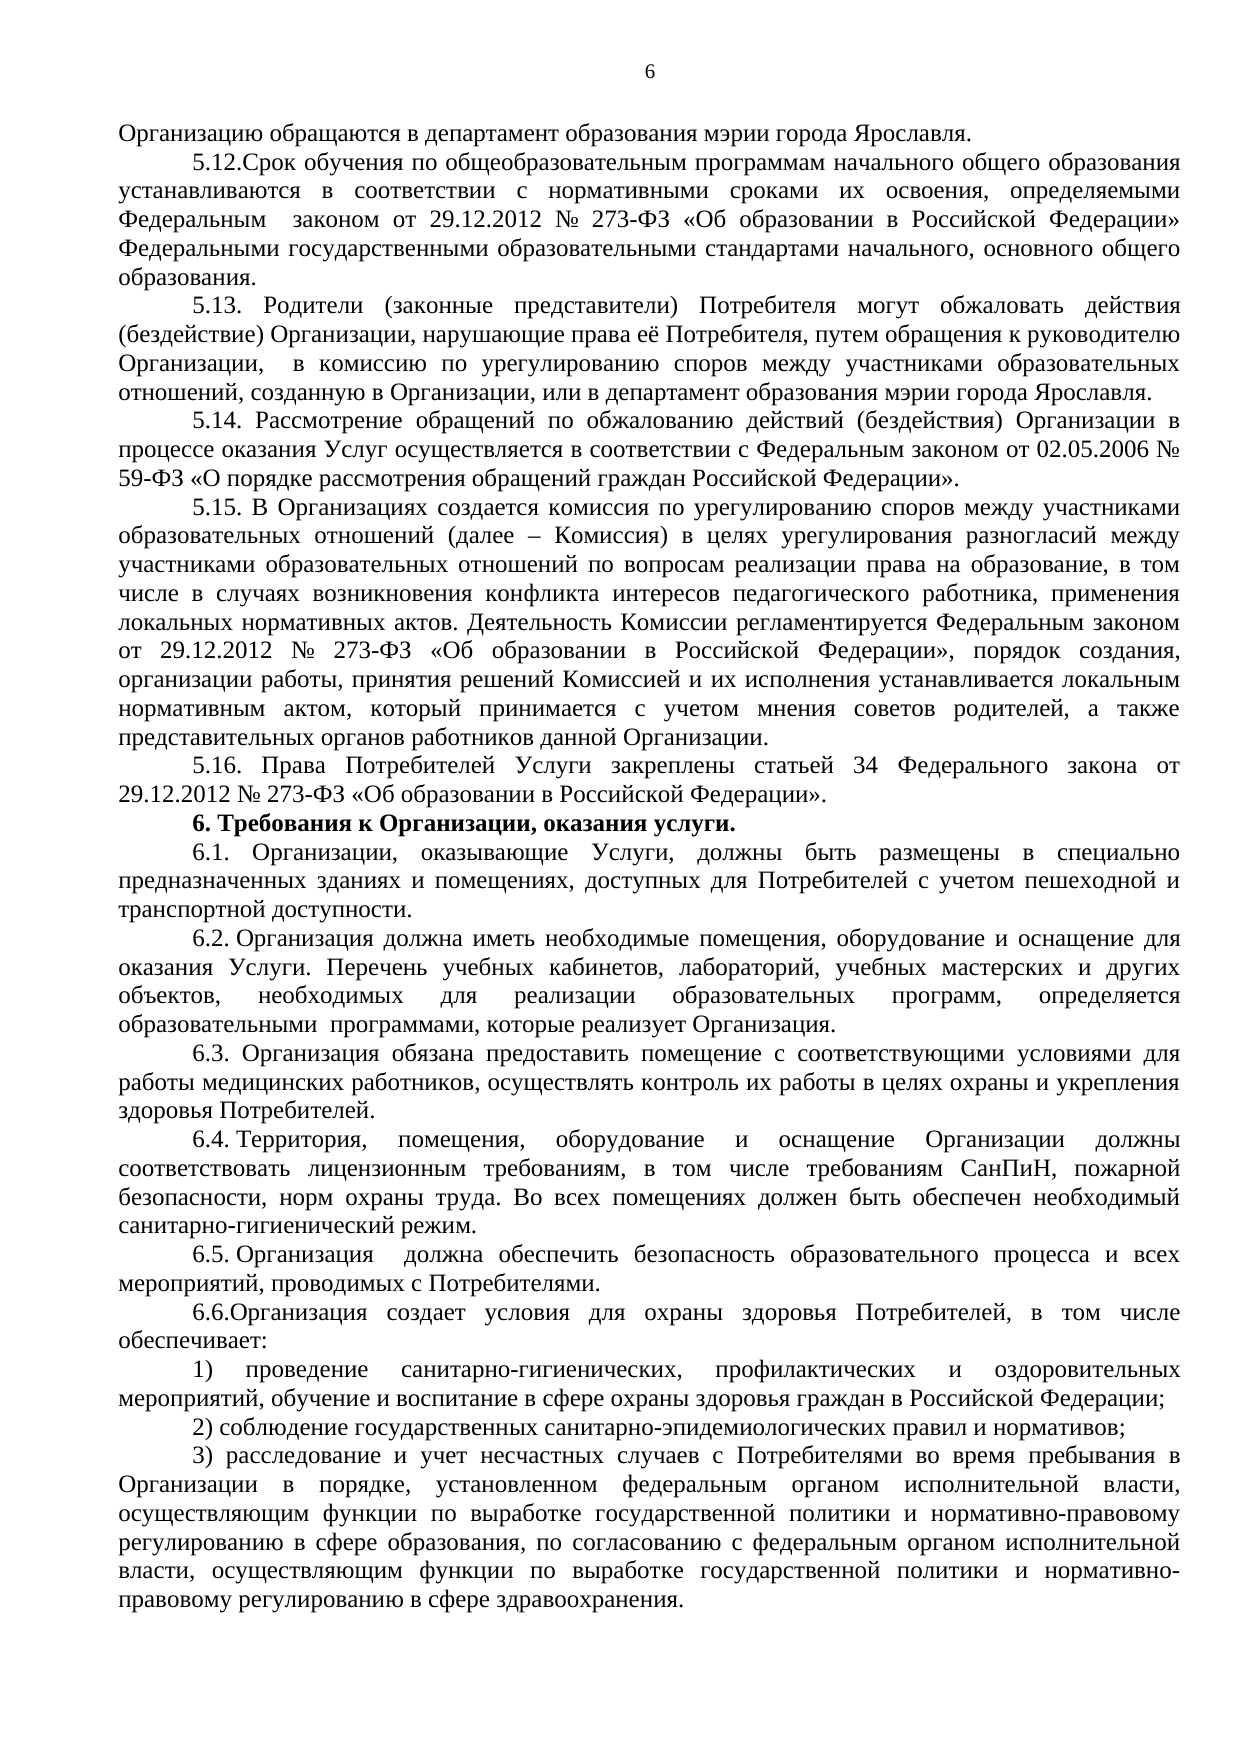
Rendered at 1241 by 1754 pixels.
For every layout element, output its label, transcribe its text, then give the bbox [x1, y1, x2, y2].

text 6.6.Организация создает условия для охраны здоровья Потребителей, в том числе обеспечивает: [118, 1297, 1181, 1354]
text 5.16. Права Потребителей Услуги закреплены статьей 34 Федерального закона от 29.12.2012 № 273-ФЗ «Об образовании в Российской Федерации». [118, 751, 1181, 808]
text 5.15. В Организациях создается комиссия по урегулированию споров между участниками образовательных отношений (далее – Комиссия) в целях урегулирования разногласий между участниками образовательных отношений по вопросам реализации права на образование, в том числе в случаях возникновения конфликта интересов педагогического работника, применения локальных нормативных актов. Деятельность Комиссии регламентируется Федеральным законом от 29.12.2012 № 273-ФЗ «Об образовании в Российской Федерации», порядок создания, организации работы, принятия решений Комиссией и их исполнения устанавливается локальным нормативным актом, который принимается с учетом мнения советов родителей, а также представительных органов работников данной Организации. [118, 492, 1181, 751]
text 5.12.Срок обучения по общеобразовательным программам начального общего образования устанавливаются в соответствии с нормативными сроками их освоения, определяемыми Федеральным законом от 29.12.2012 № 273-ФЗ «Об образовании в Российской Федерации» Федеральными государственными образовательными стандартами начального, основного общего образования. [118, 147, 1181, 291]
text 6.2. Организация должна иметь необходимые помещения, оборудование и оснащение для оказания Услуги. Перечень учебных кабинетов, лабораторий, учебных мастерских и других объектов, необходимых для реализации образовательных программ, определяется образовательными программами, которые реализует Организация. [118, 923, 1181, 1038]
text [118, 118, 1181, 147]
text 2) соблюдение государственных санитарно-эпидемиологических правил и нормативов; [118, 1412, 1181, 1441]
text 5.14. Рассмотрение обращений по обжалованию действий (бездействия) Организации в процессе оказания Услуг осуществляется в соответствии с Федеральным законом от 02.05.2006 № 59-ФЗ «О порядке рассмотрения обращений граждан Российской Федерации». [118, 406, 1181, 492]
text 3) расследование и учет несчастных случаев с Потребителями во время пребывания в Организации в порядке, установленном федеральным органом исполнительной власти, осуществляющим функции по выработке государственной политики и нормативно-правовому регулированию в сфере образования, по согласованию с федеральным органом исполнительной власти, осуществляющим функции по выработке государственной политики и нормативно-правовому регулированию в сфере здравоохранения. [118, 1441, 1181, 1613]
text 1) проведение санитарно-гигиенических, профилактических и оздоровительных мероприятий, обучение и воспитание в сфере охраны здоровья граждан в Российской Федерации; [118, 1354, 1181, 1412]
text 5.13. Родители (законные представители) Потребителя могут обжаловать действия (бездействие) Организации, нарушающие права её Потребителя, путем обращения к руководителю Организации, в комиссию по урегулированию споров между участниками образовательных отношений, созданную в Организации, или в департамент образования мэрии города Ярославля. [118, 291, 1181, 406]
text 6. Требования к Организации, оказания услуги. [118, 808, 1181, 837]
text 6.3. Организация обязана предоставить помещение с соответствующими условиями для работы медицинских работников, осуществлять контроль их работы в целях охраны и укрепления здоровья Потребителей. [118, 1038, 1181, 1124]
text 6.4. Территория, помещения, оборудование и оснащение Организации должны соответствовать лицензионным требованиям, в том числе требованиям СанПиН, пожарной безопасности, норм охраны труда. Во всех помещениях должен быть обеспечен необходимый санитарно-гигиенический режим. [118, 1124, 1181, 1239]
text 6.5. Организация должна обеспечить безопасность образовательного процесса и всех мероприятий, проводимых с Потребителями. [118, 1239, 1181, 1297]
text 6.1. Организации, оказывающие Услуги, должны быть размещены в специально предназначенных зданиях и помещениях, доступных для Потребителей с учетом пешеходной и транспортной доступности. [118, 837, 1181, 923]
